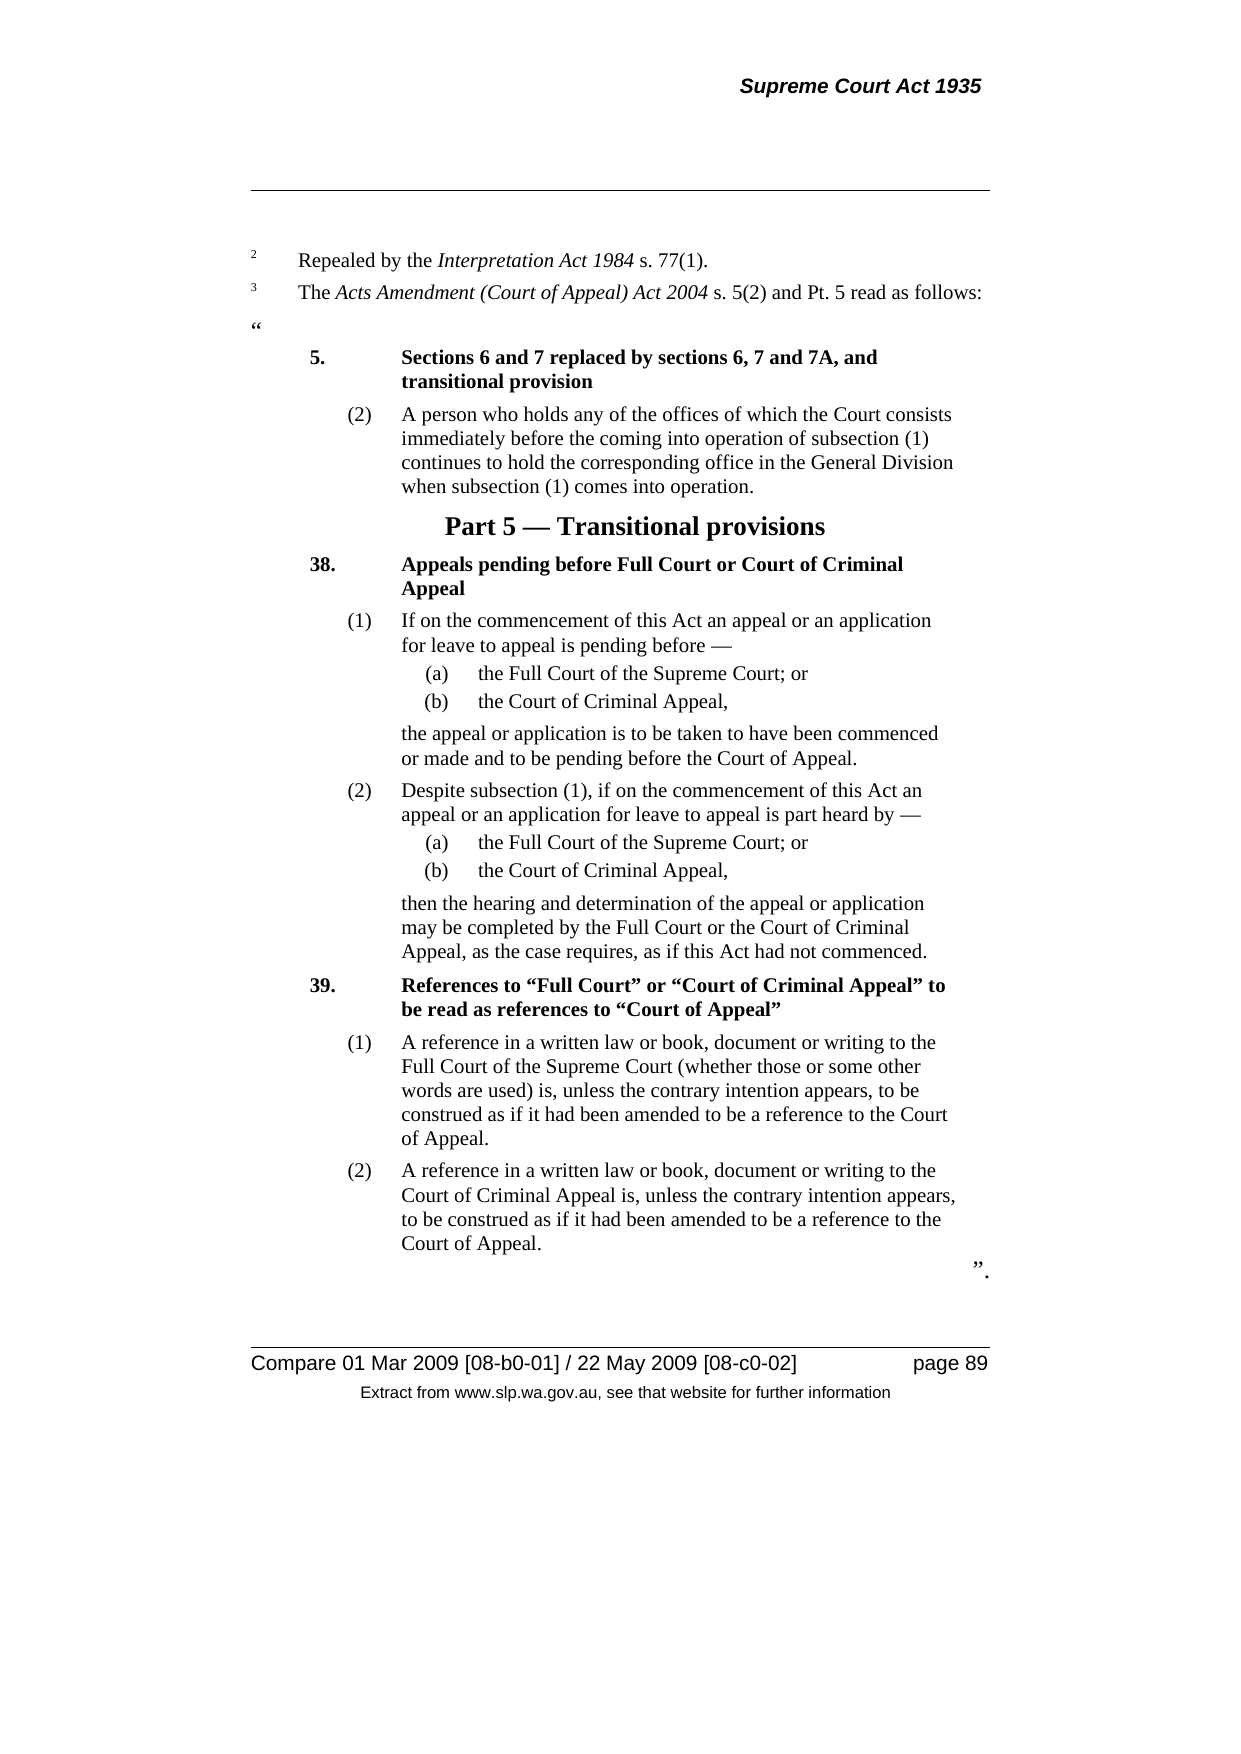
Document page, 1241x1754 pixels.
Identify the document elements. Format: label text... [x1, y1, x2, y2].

text “ [251, 316, 990, 345]
text 3 The Acts Amendment (Court of Appeal) Act 2004 s. 5(2) and Pt. 5 read as follows: [251, 280, 990, 304]
text then the hearing and determination of the appeal or application may be completed by the Full Court or the Court of Criminal Appeal, as the case requires, as if this Act had not commenced. [312, 891, 960, 963]
text the appeal or application is to be taken to have been commenced or made and to be pending before the Court of Appeal. [312, 721, 960, 769]
text (2) A person who holds any of the offices of which the Court consists immediately before the coming into operation of subsection (1) continues to hold the corresponding office in the General Division when subsection (1) comes into operation. [312, 402, 960, 498]
text 2 Repealed by the Interpretation Act 1984 s. 77(1). [251, 247, 990, 272]
text (a) the Full Court of the Supreme Court; or [389, 830, 960, 854]
text (1) If on the commencement of this Act an appeal or an application for leave to appeal is pending before — [312, 608, 960, 657]
text (b) the Court of Criminal Appeal, [389, 858, 960, 882]
subtitle Part 5 — Transitional provisions [309, 510, 960, 542]
subtitle 39. References to “Full Court” or “Court of Criminal Appeal” to be read as references to “Court of Appeal” [309, 973, 960, 1021]
text (1) A reference in a written law or book, document or writing to the Full Court of the Supreme Court (whether those or some other words are used) is, unless the contrary intention appears, to be construed as if it had been amended to be a reference to the Court of Appeal. [312, 1030, 960, 1150]
text (b) the Court of Criminal Appeal, [389, 689, 960, 713]
subtitle 38. Appeals pending before Full Court or Court of Criminal Appeal [309, 552, 960, 600]
text (2) Despite subsection (1), if on the commencement of this Act an appeal or an application for leave to appeal is part heard by — [312, 778, 960, 826]
text ”. [251, 1255, 990, 1283]
subtitle 5. Sections 6 and 7 replaced by sections 6, 7 and 7A, and transitional provision [309, 345, 960, 393]
text (2) A reference in a written law or book, document or writing to the Court of Criminal Appeal is, unless the contrary intention appears, to be construed as if it had been amended to be a reference to the Court of Appeal. [312, 1158, 960, 1255]
text (a) the Full Court of the Supreme Court; or [389, 661, 960, 685]
